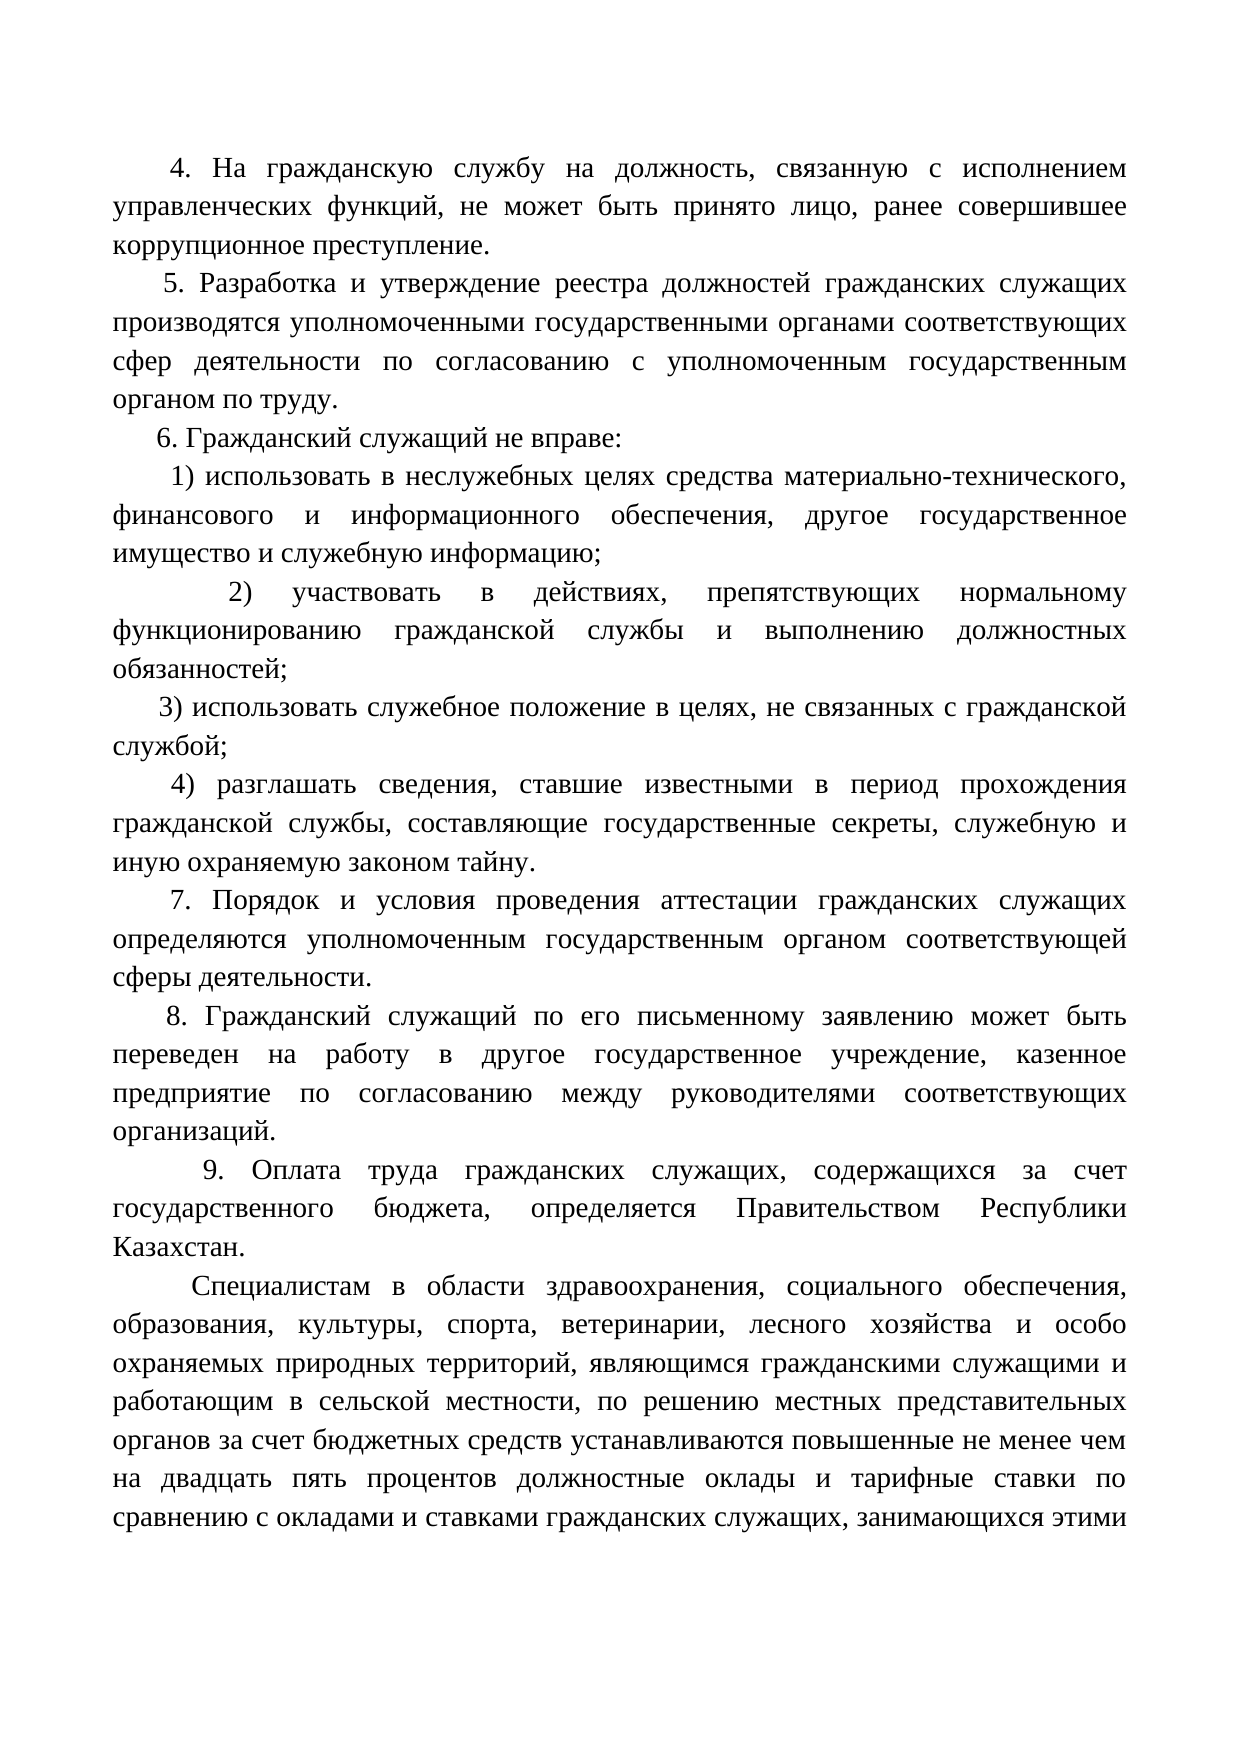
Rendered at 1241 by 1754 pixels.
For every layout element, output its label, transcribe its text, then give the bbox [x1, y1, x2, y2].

text 3) использовать служебное положение в целях, не связанных с гражданской службой; [112, 689, 1128, 762]
text 2) участвовать в действиях, препятствующих нормальному функционированию гражданской службы и выполнению должностных обязанностей; [112, 574, 1128, 684]
text 9. Оплата труда гражданских служащих, содержащихся за счет государственного бюджета, определяется Правительством Республики Казахстан. [112, 1152, 1128, 1263]
text 7. Порядок и условия проведения аттестации гражданских служащих определяются уполномоченным государственным органом соответствующей сферы деятельности. [112, 882, 1128, 993]
text 6. Гражданский служащий не вправе: [112, 420, 1128, 453]
text 5. Разработка и утверждение реестра должностей гражданских служащих производятся уполномоченными государственными органами соответствующих сфер деятельности по согласованию с уполномоченным государственным органом по труду. [112, 266, 1128, 415]
text 8. Гражданский служащий по его письменному заявлению может быть переведен на работу в другое государственное учреждение, казенное предприятие по согласованию между руководителями соответствующих организаций. [112, 998, 1128, 1147]
text 4. На гражданскую службу на должность, связанную с исполнением управленческих функций, не может быть принято лицо, ранее совершившее коррупционное преступление. [112, 150, 1128, 261]
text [112, 1268, 1128, 1532]
text 1) использовать в неслужебных целях средства материально-технического, финансового и информационного обеспечения, другое государственное имущество и служебную информацию; [112, 458, 1128, 569]
text 4) разглашать сведения, ставшие известными в период прохождения гражданской службы, составляющие государственные секреты, служебную и иную охраняемую законом тайну. [112, 767, 1128, 877]
